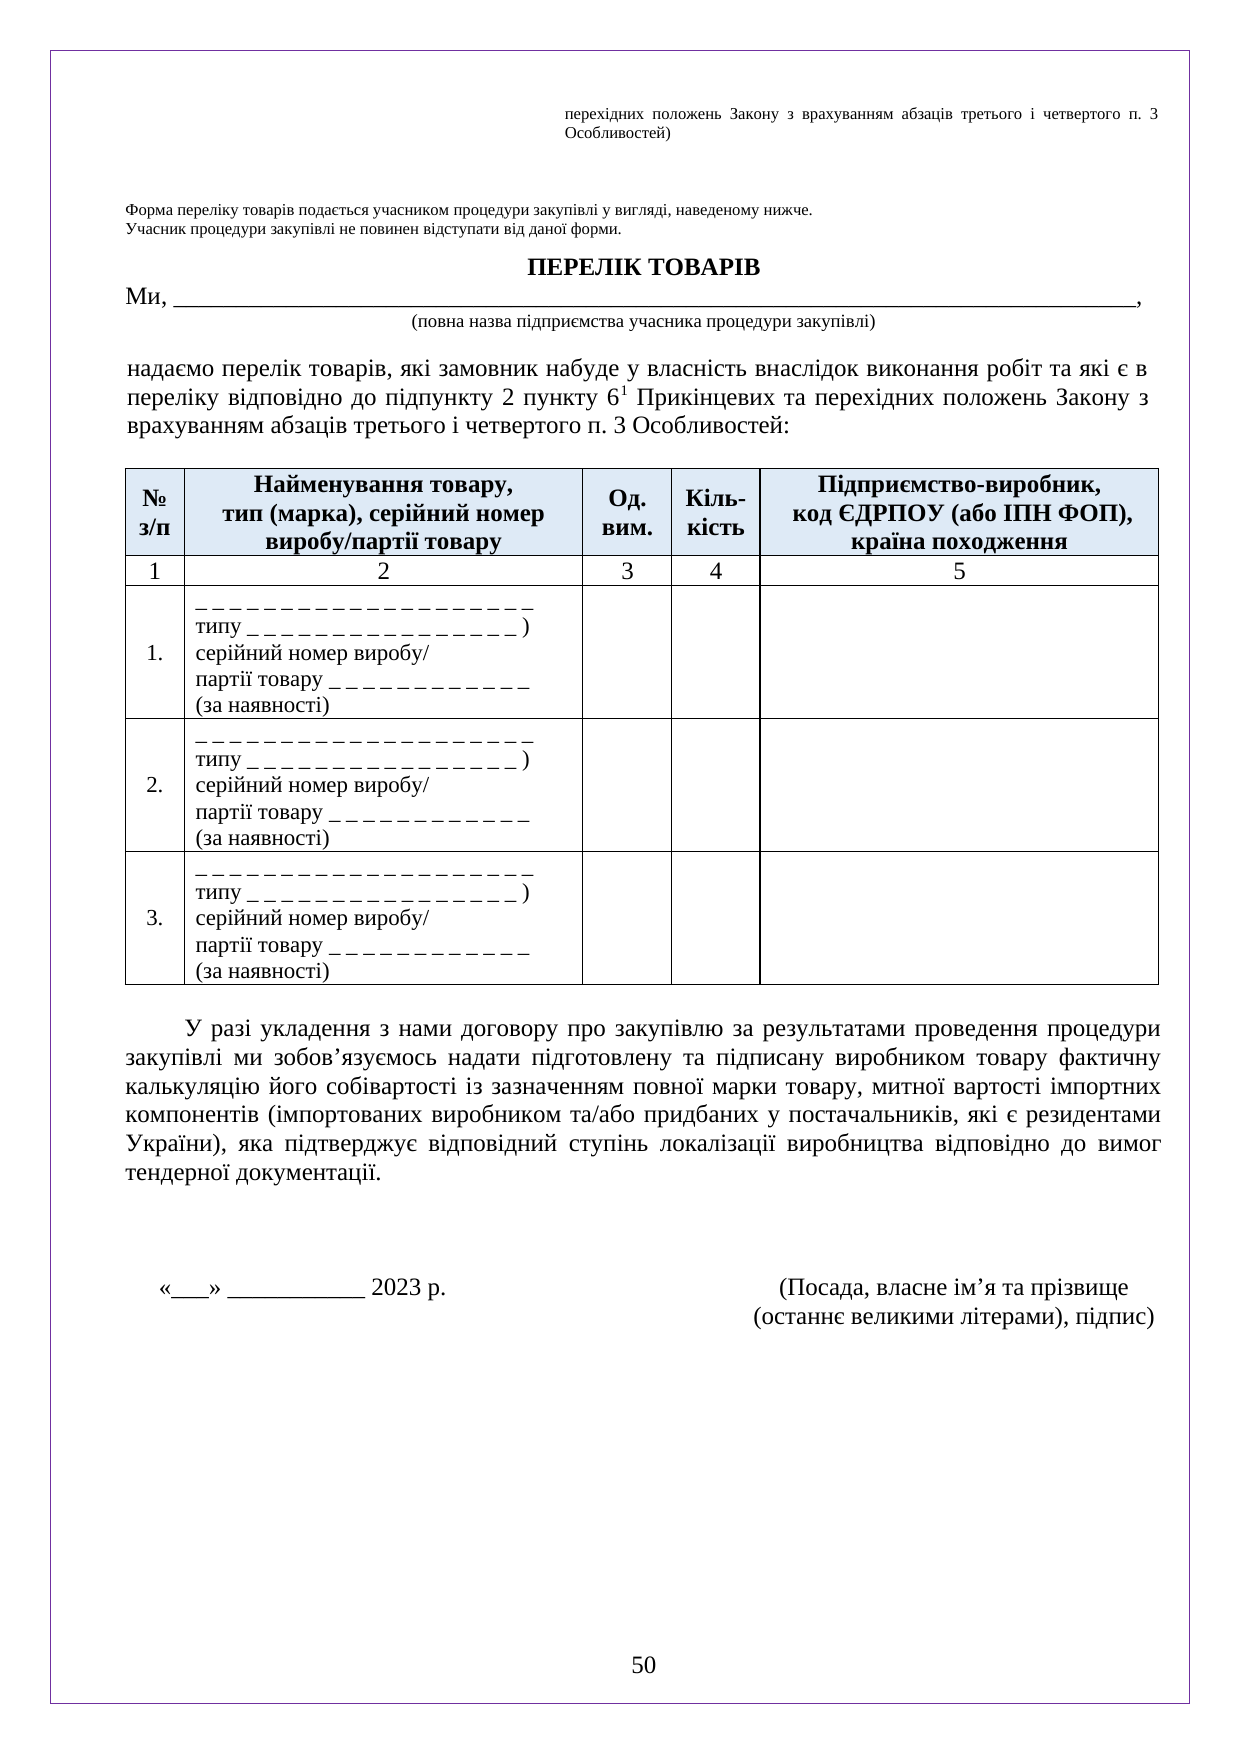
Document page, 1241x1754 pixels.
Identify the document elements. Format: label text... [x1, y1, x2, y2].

table_cell 1. [126, 586, 184, 718]
table_cell [672, 719, 759, 851]
text Форма переліку товарів подається учасником процедури закупівлі у вигляді, наведеному нижче. [125, 199, 1159, 219]
table_cell [761, 586, 1158, 718]
table_cell 3. [126, 852, 184, 983]
text Учасник процедури закупівлі не повинен відступати від даної форми. [125, 219, 1159, 238]
text ПЕРЕЛІК ТОВАРІВ [125, 252, 1162, 281]
table_cell 4 [672, 556, 759, 585]
table_cell [583, 719, 671, 851]
table_cell 1 [126, 556, 184, 585]
text (повна назва підприємства учасника процедури закупівлі) [125, 310, 1162, 331]
text (останнє великими літерами), підпис) [125, 1301, 1162, 1329]
table_header Підприємство-виробник, код ЄДРПОУ (або ІПН ФОП), країна походження [761, 469, 1158, 555]
text «___» ___________ 2023 р. (Посада, власне ім’я та прізвище [125, 1272, 1162, 1301]
table_cell [672, 586, 759, 718]
text надаємо перелік товарів, які замовник набуде у власність внаслідок виконання робіт та які є в переліку відповідно до підпункту 2 пункту 61 Прикінцевих та перехідних положень Закону з врахуванням абзаців третього і четвертого п. 3 Особливостей: [127, 353, 1149, 439]
table_cell _ _ _ _ _ _ _ _ _ _ _ _ _ _ _ _ _ _ _ _ типу _ _ _ _ _ _ _ _ _ _ _ _ _ _ _ _ ) серійний номер виробу/ партії товару _ _ _ _ _ _ _ _ _ _ _ _ (за наявності) [185, 586, 582, 718]
table_cell [583, 586, 671, 718]
table_cell [672, 852, 759, 983]
table_cell [583, 852, 671, 983]
table_cell 2 [185, 556, 582, 585]
table_cell 2. [126, 719, 184, 851]
table_cell 5 [761, 556, 1158, 585]
table_header Найменування товару, тип (марка), серійний номер виробу/партії товару [185, 469, 582, 555]
table_header Од. вим. [583, 469, 671, 555]
table_header № з/п [126, 469, 184, 555]
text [564, 104, 1159, 142]
table_cell [761, 852, 1158, 983]
table_cell [761, 719, 1158, 851]
text У разі укладення з нами договору про закупівлю за результатами проведення процедури закупівлі ми зобов’язуємось надати підготовлену та підписану виробником товару фактичну калькуляцію його собівартості із зазначенням повної марки товару, митної вартості імпортних компонентів (імпортованих виробником та/або придбаних у постачальників, які є резидентами України), яка підтверджує відповідний ступінь локалізації виробництва відповідно до вимог тендерної документації. [125, 1013, 1162, 1186]
text Ми, _____________________________________________________________________________, [125, 281, 1162, 310]
table_cell _ _ _ _ _ _ _ _ _ _ _ _ _ _ _ _ _ _ _ _ типу _ _ _ _ _ _ _ _ _ _ _ _ _ _ _ _ ) серійний номер виробу/ партії товару _ _ _ _ _ _ _ _ _ _ _ _ (за наявності) [185, 852, 582, 983]
table_cell 3 [583, 556, 671, 585]
table_header Кіль-кість [672, 469, 759, 555]
table_cell _ _ _ _ _ _ _ _ _ _ _ _ _ _ _ _ _ _ _ _ типу _ _ _ _ _ _ _ _ _ _ _ _ _ _ _ _ ) серійний номер виробу/ партії товару _ _ _ _ _ _ _ _ _ _ _ _ (за наявності) [185, 719, 582, 851]
